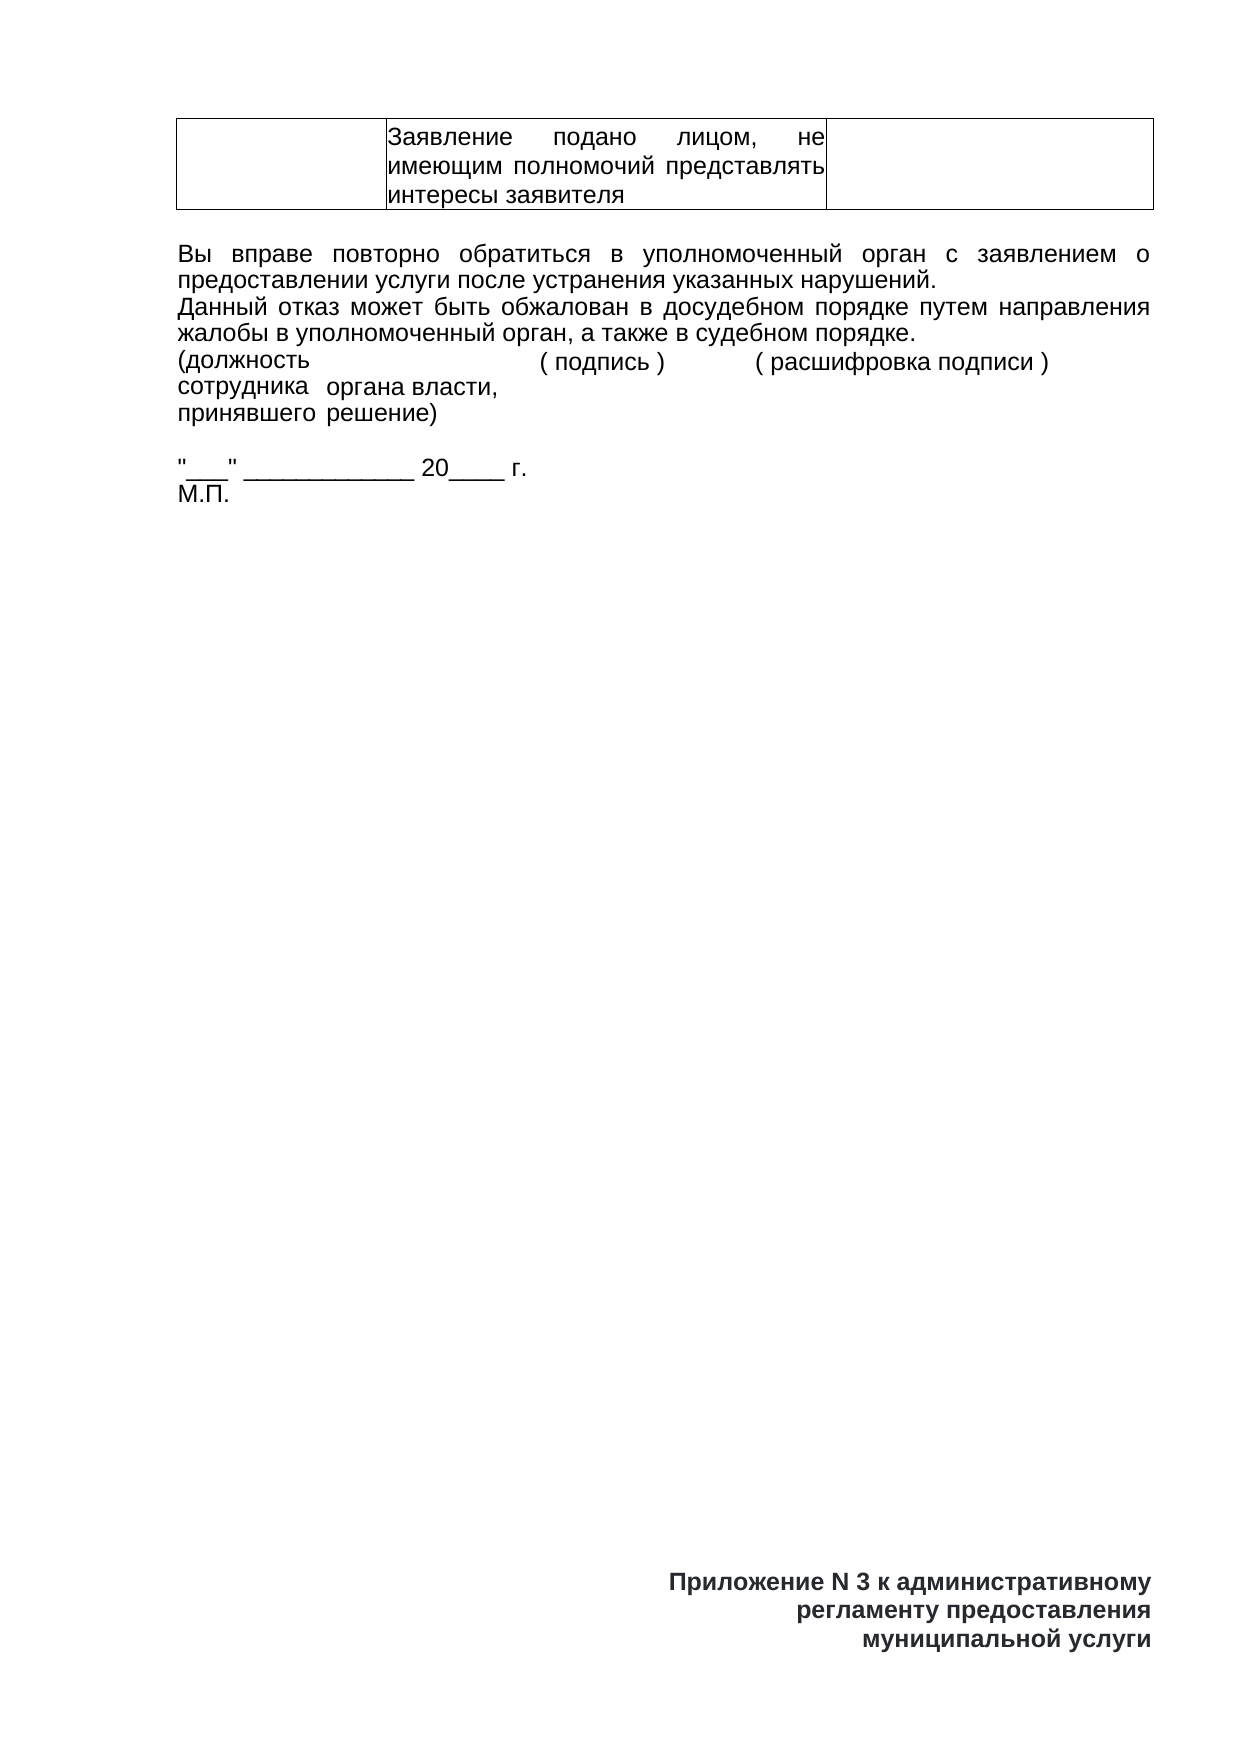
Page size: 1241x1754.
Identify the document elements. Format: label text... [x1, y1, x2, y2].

table_header органа власти, решение) [325, 347, 507, 427]
text Вы вправе повторно обратиться в уполномоченный орган с заявлением о предоставлении услуги после устранения указанных нарушений. [177, 241, 1152, 294]
text Данный отказ может быть обжалован в досудебном порядке путем направления жалобы в уполномоченный орган, а также в судебном порядке. [177, 294, 1152, 347]
table_cell [827, 119, 1153, 209]
table_cell Заявление подано лицом, не имеющим полномочий представлять интересы заявителя [387, 119, 826, 209]
text "___" 20____ г. [177, 455, 1152, 482]
table_cell [177, 119, 386, 209]
text М.П. [177, 482, 1152, 508]
table_header ( расшифровка подписи ) [722, 347, 1050, 427]
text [642, 1566, 1152, 1653]
table_header (должность сотрудника принявшего [176, 347, 325, 427]
table_header ( подпись ) [507, 347, 722, 427]
